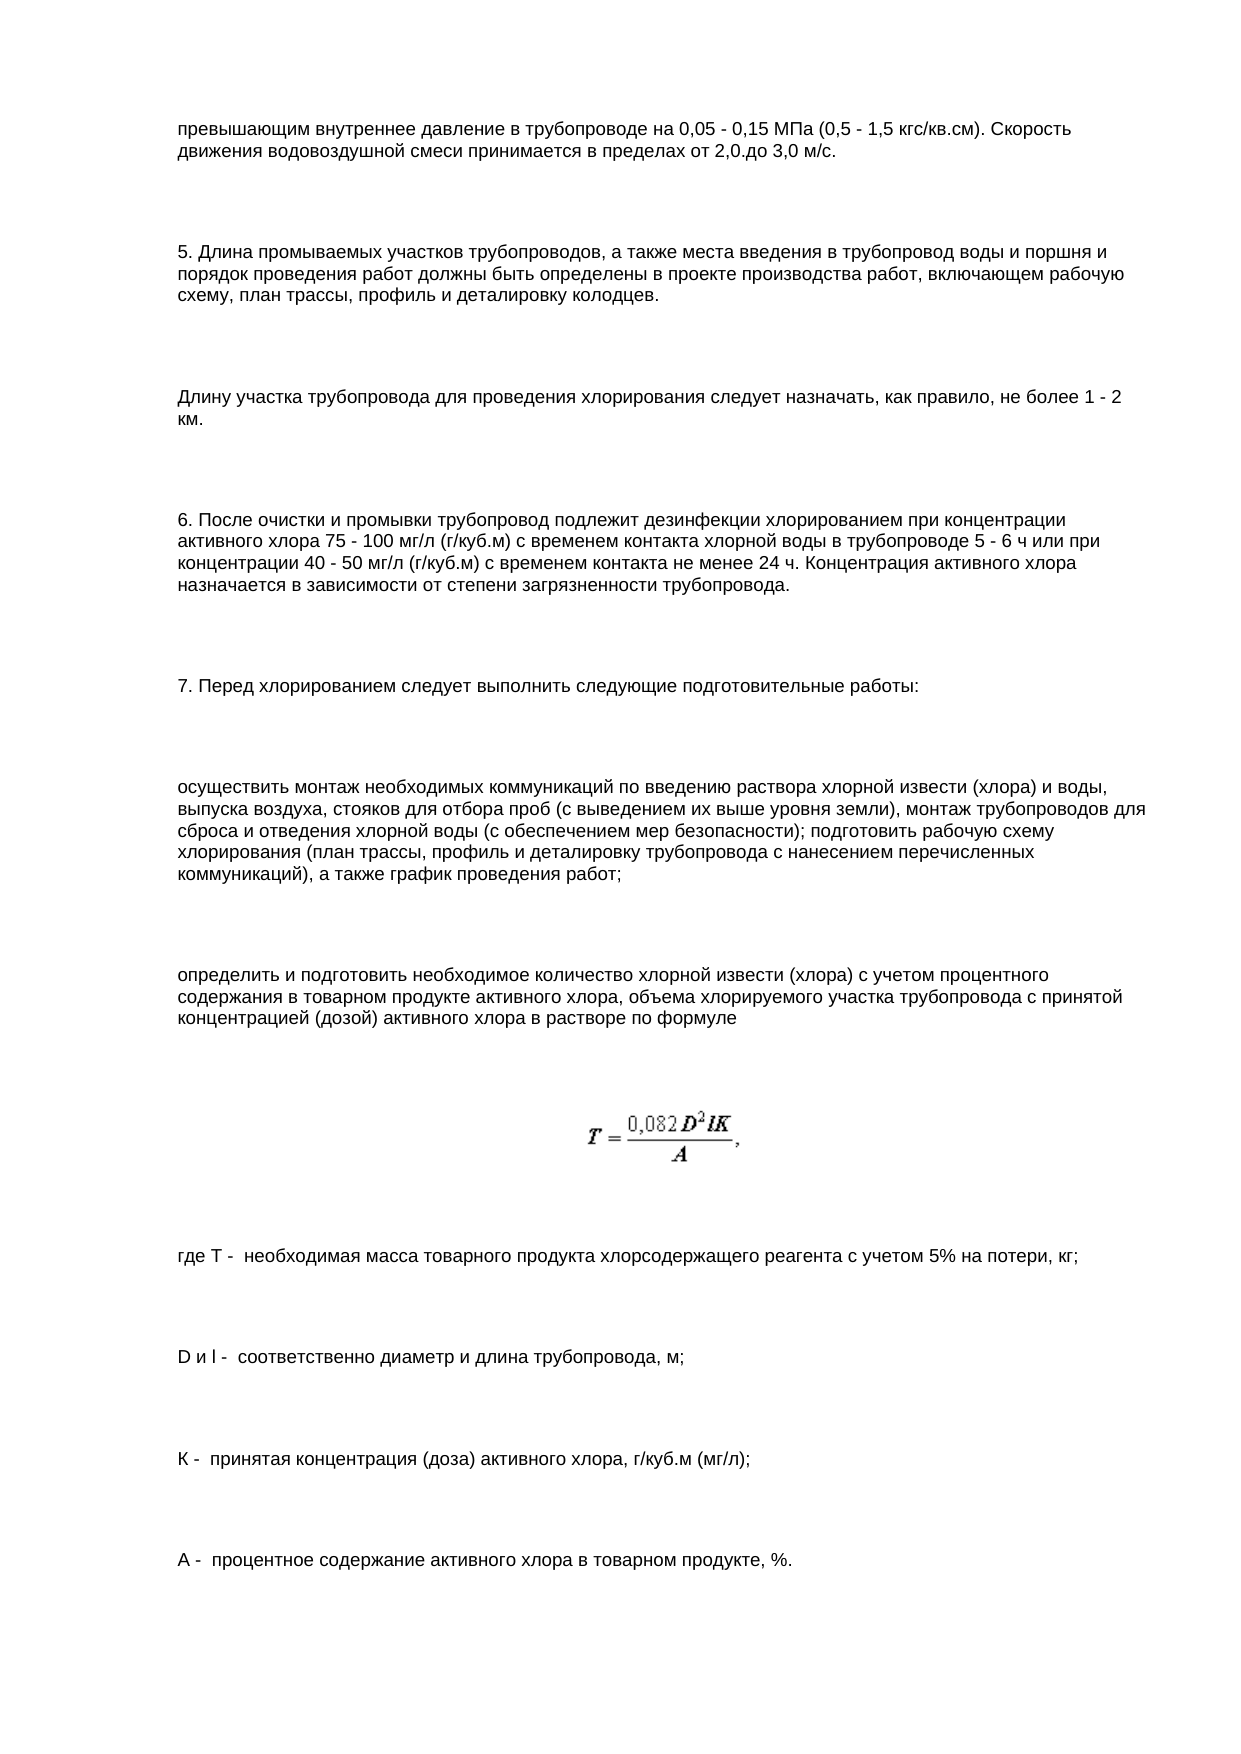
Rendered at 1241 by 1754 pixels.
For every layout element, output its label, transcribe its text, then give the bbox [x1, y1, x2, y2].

text D и l - соответственно диаметр и длина трубопровода, м; [177, 1346, 1152, 1368]
picture [585, 1108, 744, 1165]
text осуществить монтаж необходимых коммуникаций по введению раствора хлорной извести (хлора) и воды, выпуска воздуха, стояков для отбора проб (с выведением их выше уровня земли), монтаж трубопроводов для сброса и отведения хлорной воды (с обеспечением мер безопасности); подготовить рабочую схему хлорирования (план трассы, профиль и деталировку трубопровода с нанесением перечисленных коммуникаций), а также график проведения работ; [177, 776, 1152, 884]
text А - процентное содержание активного хлора в товарном продукте, %. [177, 1549, 1152, 1571]
text Длину участка трубопровода для проведения хлорирования следует назначать, как правило, не более 1 - 2 км. [177, 386, 1152, 429]
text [177, 118, 1152, 161]
text К - принятая концентрация (доза) активного хлора, г/куб.м (мг/л); [177, 1448, 1152, 1469]
text 7. Перед хлорированием следует выполнить следующие подготовительные работы: [177, 675, 1152, 696]
text определить и подготовить необходимое количество хлорной извести (хлора) с учетом процентного содержания в товарном продукте активного хлора, объема хлорируемого участка трубопровода с принятой концентрацией (дозой) активного хлора в растворе по формуле [177, 964, 1152, 1029]
text где Т - необходимая масса товарного продукта хлорсодержащего реагента с учетом 5% на потери, кг; [177, 1245, 1152, 1266]
text 5. Длина промываемых участков трубопроводов, а также места введения в трубопровод воды и поршня и порядок проведения работ должны быть определены в проекте производства работ, включающем рабочую схему, план трассы, профиль и деталировку колодцев. [177, 241, 1152, 306]
text 6. После очистки и промывки трубопровод подлежит дезинфекции хлорированием при концентрации активного хлора 75 - 100 мг/л (г/куб.м) с временем контакта хлорной воды в трубопроводе 5 - 6 ч или при концентрации 40 - 50 мг/л (г/куб.м) с временем контакта не менее 24 ч. Концентрация активного хлора назначается в зависимости от степени загрязненности трубопровода. [177, 509, 1152, 595]
